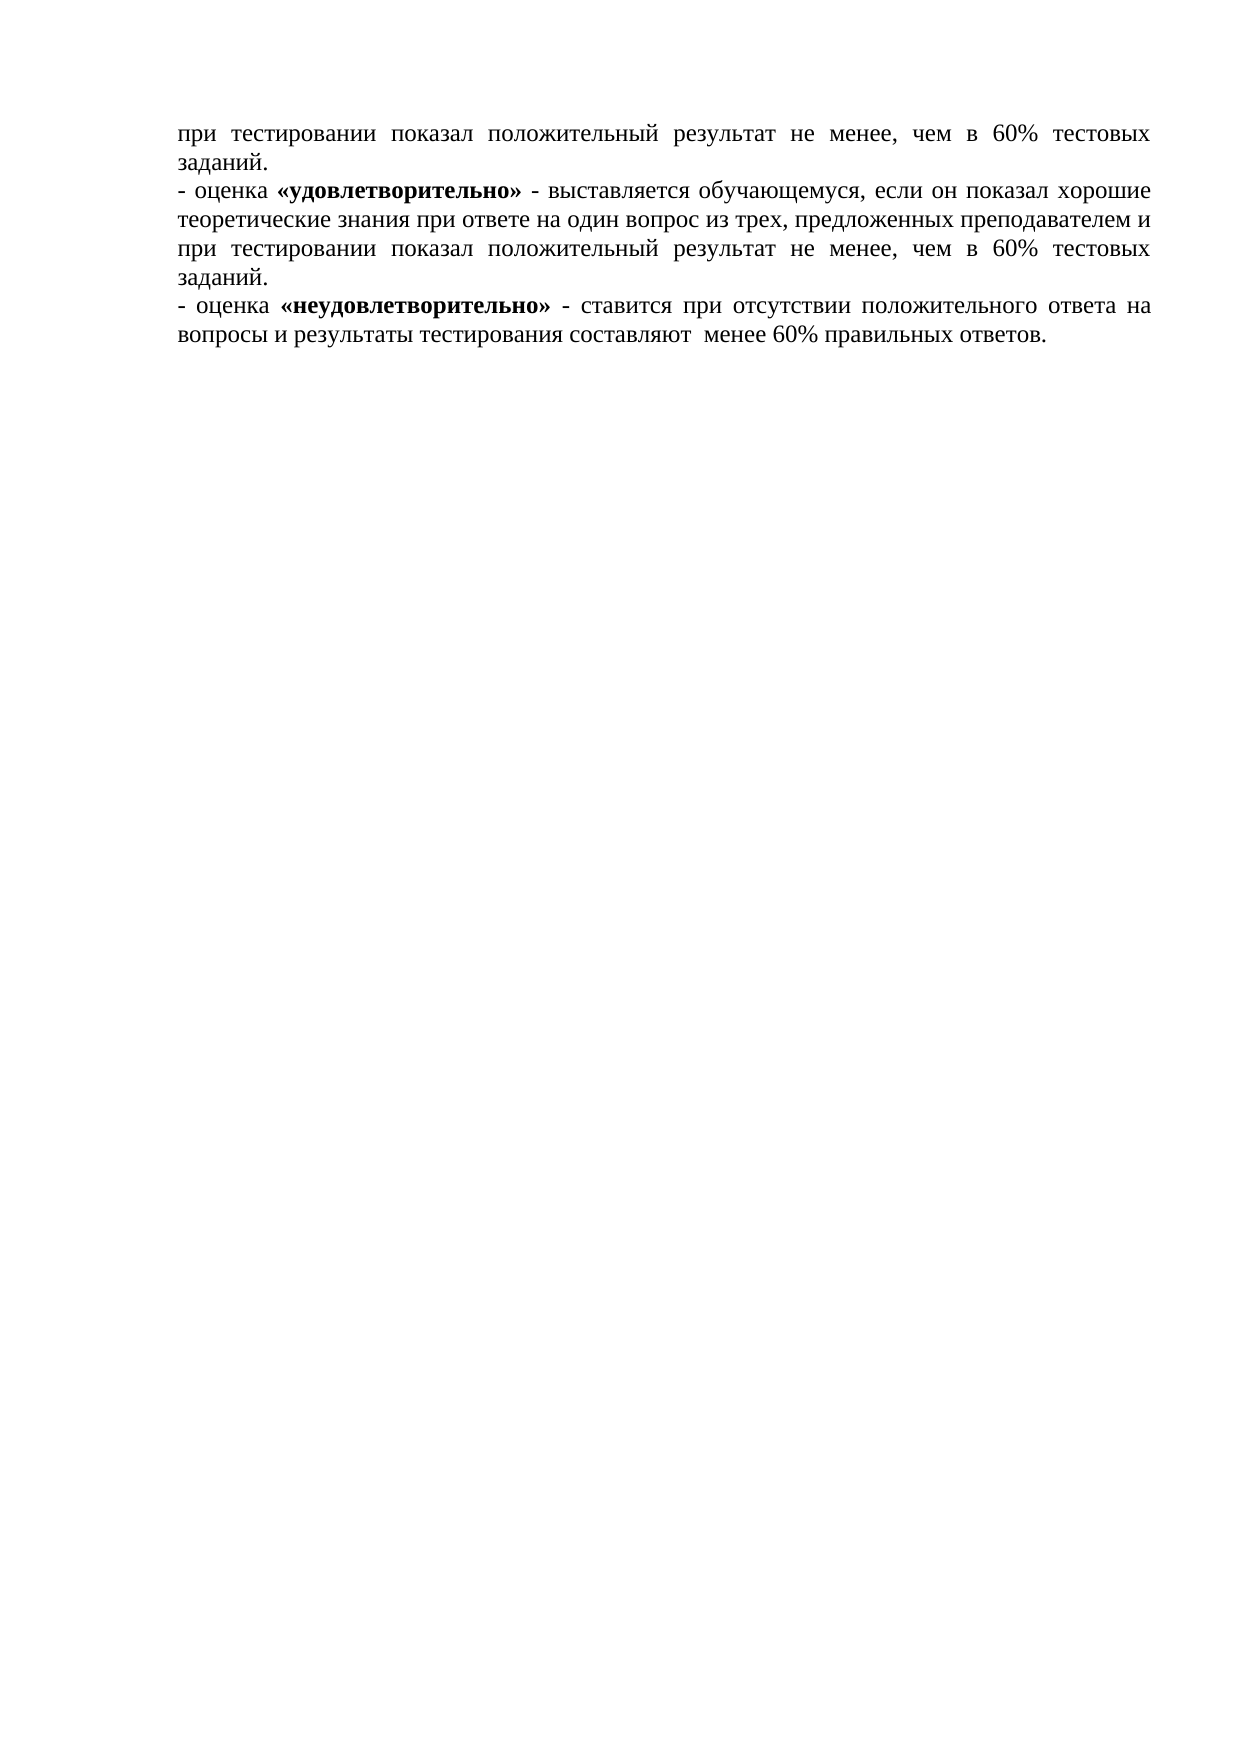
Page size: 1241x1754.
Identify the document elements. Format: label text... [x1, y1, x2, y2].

text - оценка «удовлетворительно» - выставляется обучающемуся, если он показал хорошие теоретические знания при ответе на один вопрос из трех, предложенных преподавателем и при тестировании показал положительный результат не менее, чем в 60% тестовых заданий. [177, 176, 1152, 291]
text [177, 118, 1152, 176]
text - оценка «неудовлетворительно» - ставится при отсутствии положительного ответа на вопросы и результаты тестирования составляют менее 60% правильных ответов. [177, 291, 1152, 348]
